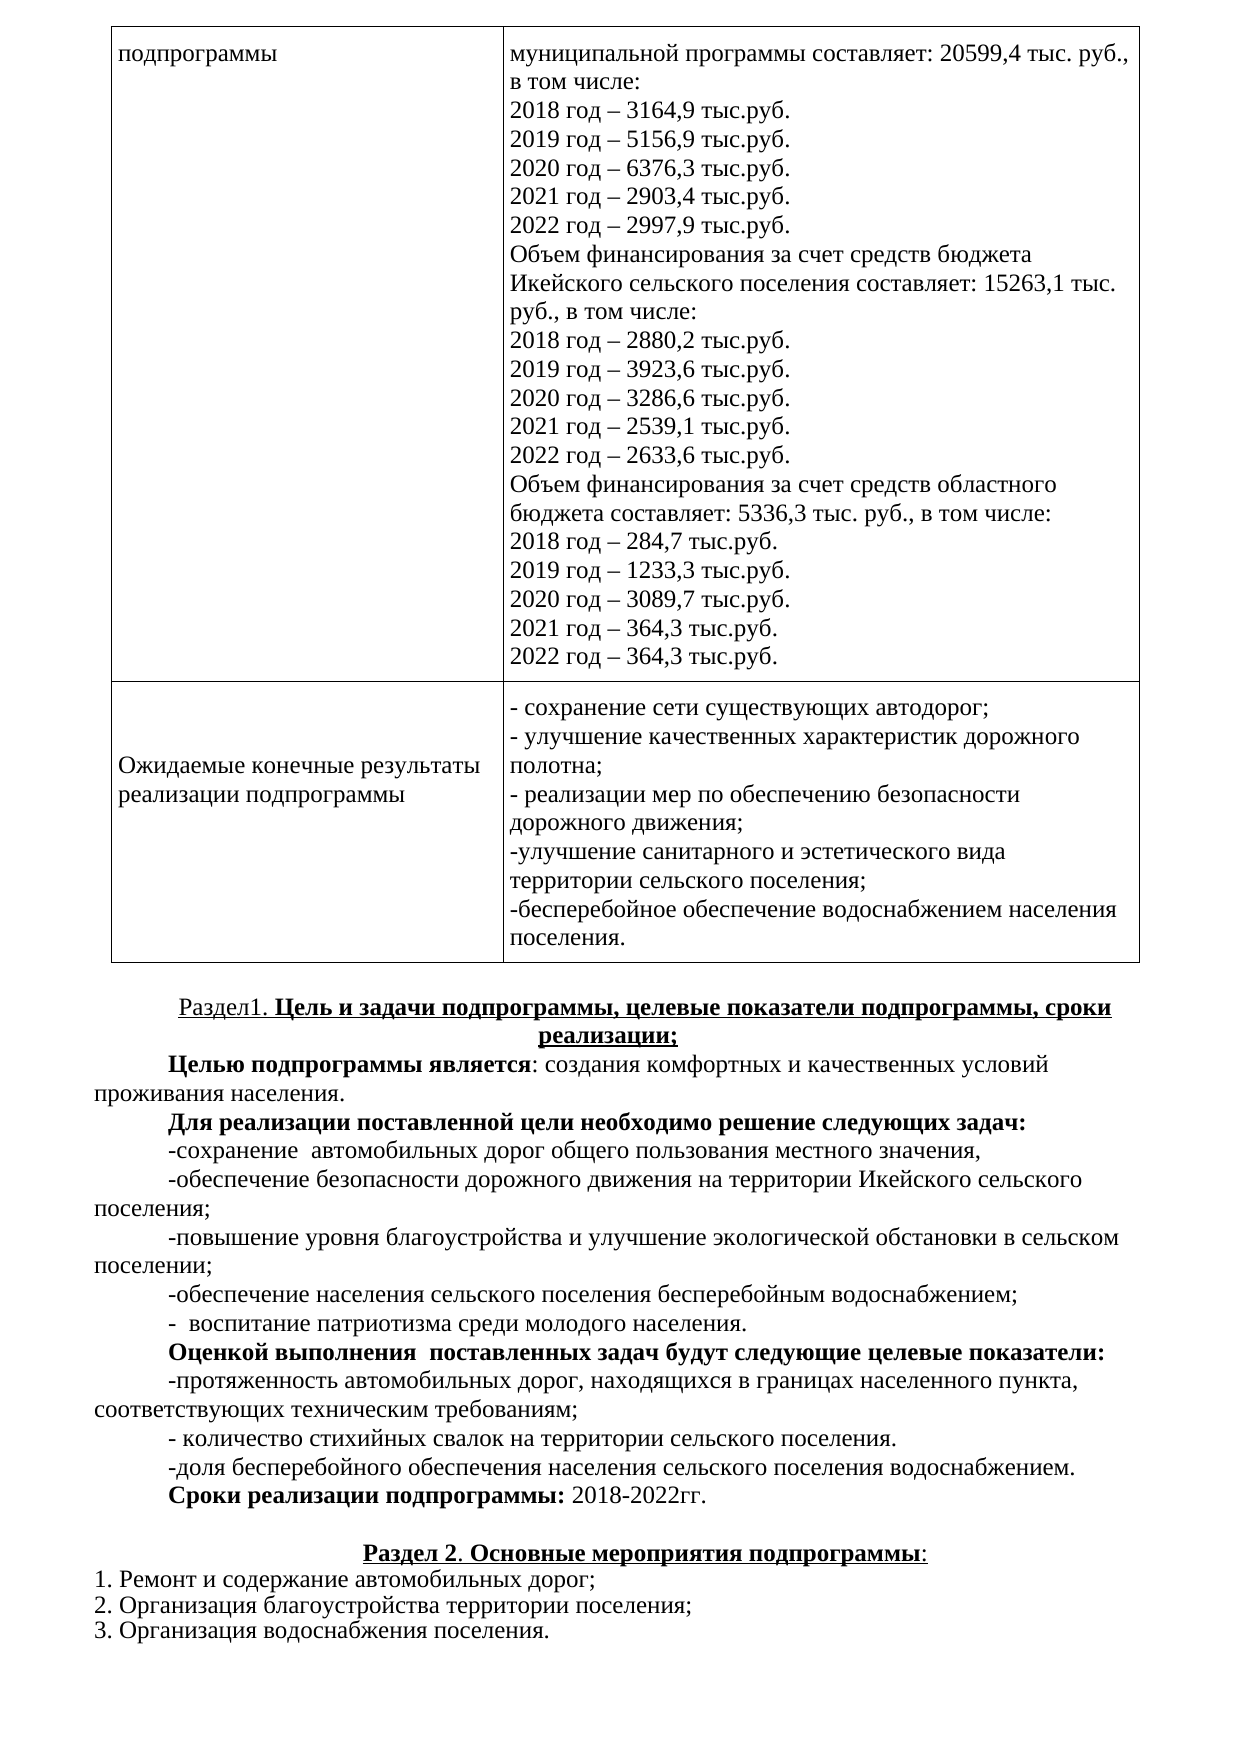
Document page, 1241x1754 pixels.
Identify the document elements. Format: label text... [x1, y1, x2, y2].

text -обеспечение безопасности дорожного движения на территории Икейского сельского поселения; [94, 1164, 1122, 1222]
text Раздел1. Цель и задачи подпрограммы, целевые показатели подпрограммы, сроки реализации; [94, 992, 1122, 1049]
text Раздел 2. Основные мероприятия подпрограммы: [94, 1538, 1122, 1567]
text -сохранение автомобильных дорог общего пользования местного значения, [94, 1135, 1122, 1164]
text - воспитание патриотизма среди молодого населения. [94, 1308, 1122, 1337]
text 1. Ремонт и содержание автомобильных дорог; [94, 1567, 1122, 1592]
text 2. Организация благоустройства территории поселения; [94, 1592, 1122, 1618]
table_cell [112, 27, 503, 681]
text Оценкой выполнения поставленных задач будут следующие целевые показатели: [94, 1337, 1122, 1365]
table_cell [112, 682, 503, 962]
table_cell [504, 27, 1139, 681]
text 3. Организация водоснабжения поселения. [94, 1618, 1122, 1644]
text Целью подпрограммы является: создания комфортных и качественных условий проживания населения. [94, 1049, 1122, 1107]
text -протяженность автомобильных дорог, находящихся в границах населенного пункта, соответствующих техническим требованиям; [94, 1365, 1122, 1423]
text Для реализации поставленной цели необходимо решение следующих задач: [94, 1107, 1122, 1135]
text -доля бесперебойного обеспечения населения сельского поселения водоснабжением. [94, 1452, 1122, 1480]
text Сроки реализации подпрограммы: 2018-2022гг. [94, 1480, 1122, 1509]
text -обеспечение населения сельского поселения бесперебойным водоснабжением; [94, 1279, 1122, 1308]
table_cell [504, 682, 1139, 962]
text -повышение уровня благоустройства и улучшение экологической обстановки в сельском поселении; [94, 1222, 1122, 1279]
text - количество стихийных свалок на территории сельского поселения. [94, 1423, 1122, 1452]
